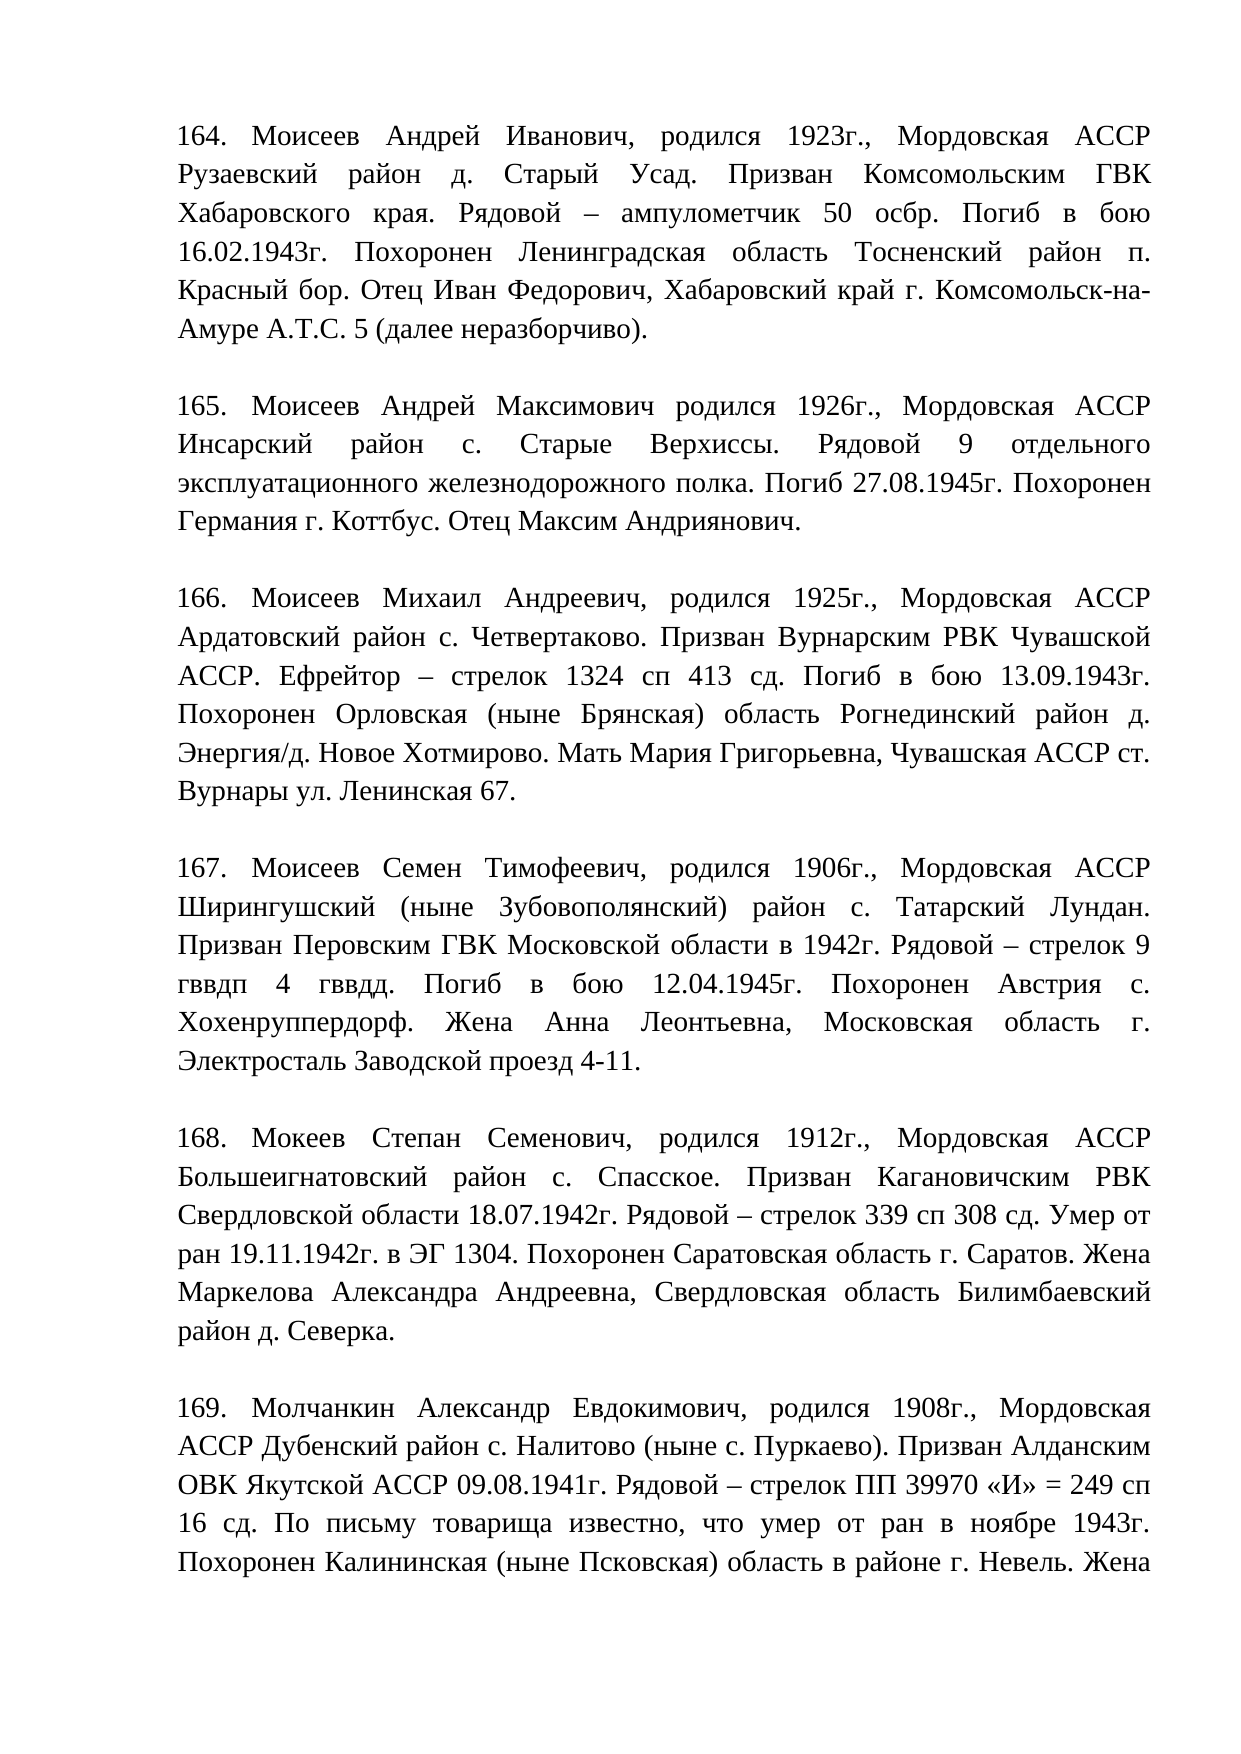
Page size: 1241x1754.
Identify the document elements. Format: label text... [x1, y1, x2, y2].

list Моисеев Андрей Максимович родился 1926г., Мордовская АССР Инсарский район с. Старые Верхиссы. Рядовой 9 отдельного эксплуатационного железнодорожного полка. Погиб 27.08.1945г. Похоронен Германия г. Коттбус. Отец Максим Андриянович. [176, 388, 1152, 537]
list Моисеев Семен Тимофеевич, родился 1906г., Мордовская АССР Ширингушский (ныне Зубовополянский) район с. Татарский Лундан. Призван Перовским ГВК Московской области в 1942г. Рядовой – стрелок 9 гввдп 4 гввдд. Погиб в бою 12.04.1945г. Похоронен Австрия с. Хохенруппердорф. Жена Анна Леонтьевна, Московская область г. Электросталь Заводской проезд 4-11. [176, 850, 1152, 1077]
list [176, 1390, 1152, 1578]
list Моисеев Андрей Иванович, родился 1923г., Мордовская АССР Рузаевский район д. Старый Усад. Призван Комсомольским ГВК Хабаровского края. Рядовой – ампулометчик 50 осбр. Погиб в бою 16.02.1943г. Похоронен Ленинградская область Тосненский район п. Красный бор. Отец Иван Федорович, Хабаровский край г. Комсомольск-на-Амуре А.Т.С. 5 (далее неразборчиво). [176, 118, 1152, 344]
list Мокеев Степан Семенович, родился 1912г., Мордовская АССР Большеигнатовский район с. Спасское. Призван Кагановичским РВК Свердловской области 18.07.1942г. Рядовой – стрелок 339 сп 308 сд. Умер от ран 19.11.1942г. в ЭГ 1304. Похоронен Саратовская область г. Саратов. Жена Маркелова Александра Андреевна, Свердловская область Билимбаевский район д. Северка. [176, 1120, 1152, 1346]
list Моисеев Михаил Андреевич, родился 1925г., Мордовская АССР Ардатовский район с. Четвертаково. Призван Вурнарским РВК Чувашской АССР. Ефрейтор – стрелок 1324 сп 413 сд. Погиб в бою 13.09.1943г. Похоронен Орловская (ныне Брянская) область Рогнединский район д. Энергия/д. Новое Хотмирово. Мать Мария Григорьевна, Чувашская АССР ст. Вурнары ул. Ленинская 67. [176, 581, 1152, 807]
